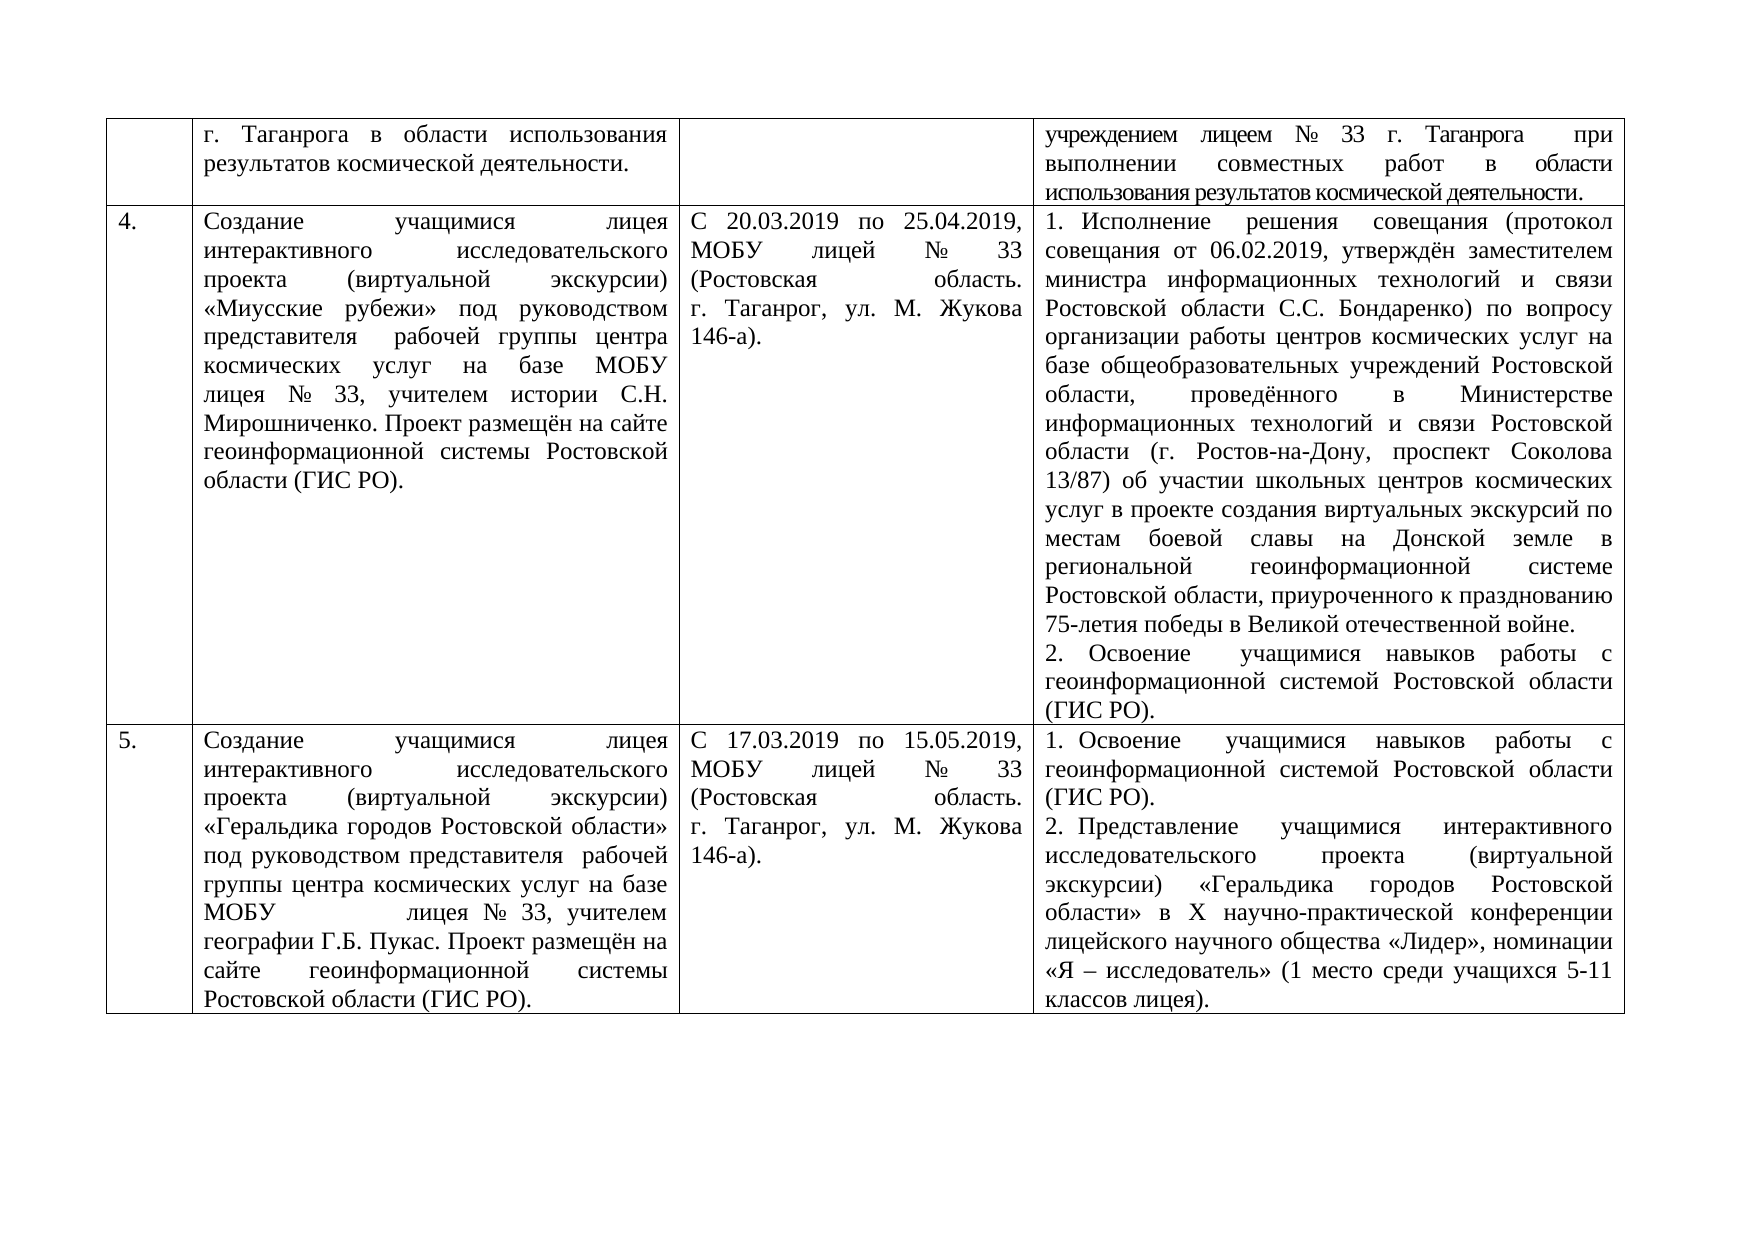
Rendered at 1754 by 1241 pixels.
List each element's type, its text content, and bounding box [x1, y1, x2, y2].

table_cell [193, 119, 679, 205]
table_cell Создание учащимися лицея интерактивного исследовательского проекта (виртуальной экскурсии) «Миусские рубежи» под руководством представителя рабочей группы центра космических услуг на базе МОБУ лицея № 33, учителем истории С.Н. Мирошниченко. Проект размещён на сайте геоинформационной системы Ростовской области (ГИС РО). [193, 206, 679, 724]
table_cell Создание учащимися лицея интерактивного исследовательского проекта (виртуальной экскурсии) «Геральдика городов Ростовской области» под руководством представителя рабочей группы центра космических услуг на базе МОБУ лицея № 33, учителем географии Г.Б. Пукас. Проект размещён на сайте геоинформационной системы Ростовской области (ГИС РО). [193, 725, 679, 1012]
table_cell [680, 119, 1033, 205]
table_cell 4. [107, 206, 192, 724]
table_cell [1034, 119, 1624, 205]
table_cell С 20.03.2019 по 25.04.2019, МОБУ лицей № 33 (Ростовская область. г. Таганрог, ул. М. Жукова 146-а). [680, 206, 1033, 724]
table_cell 1. Освоение учащимися навыков работы с геоинформационной системой Ростовской области (ГИС РО). 2. Представление учащимися интерактивного исследовательского проекта (виртуальной экскурсии) «Геральдика городов Ростовской области» в X научно-практической конференции лицейского научного общества «Лидер», номинации «Я – исследователь» (1 место среди учащихся 5-11 классов лицея). [1034, 725, 1624, 1012]
table_cell 3. [107, 119, 192, 205]
table_cell 5. [107, 725, 192, 1012]
table_cell 1. Исполнение решения совещания (протокол совещания от 06.02.2019, утверждён заместителем министра информационных технологий и связи Ростовской области С.С. Бондаренко) по вопросу организации работы центров космических услуг на базе общеобразовательных учреждений Ростовской области, проведённого в Министерстве информационных технологий и связи Ростовской области (г. Ростов-на-Дону, проспект Соколова 13/87) об участии школьных центров космических услуг в проекте создания виртуальных экскурсий по местам боевой славы на Донской земле в региональной геоинформационной системе Ростовской области, приуроченного к празднованию 75-летия победы в Великой отечественной войне. 2. Освоение учащимися навыков работы с геоинформационной системой Ростовской области (ГИС РО). [1034, 206, 1624, 724]
table_cell С 17.03.2019 по 15.05.2019, МОБУ лицей № 33 (Ростовская область. г. Таганрог, ул. М. Жукова 146-а). [680, 725, 1033, 1012]
